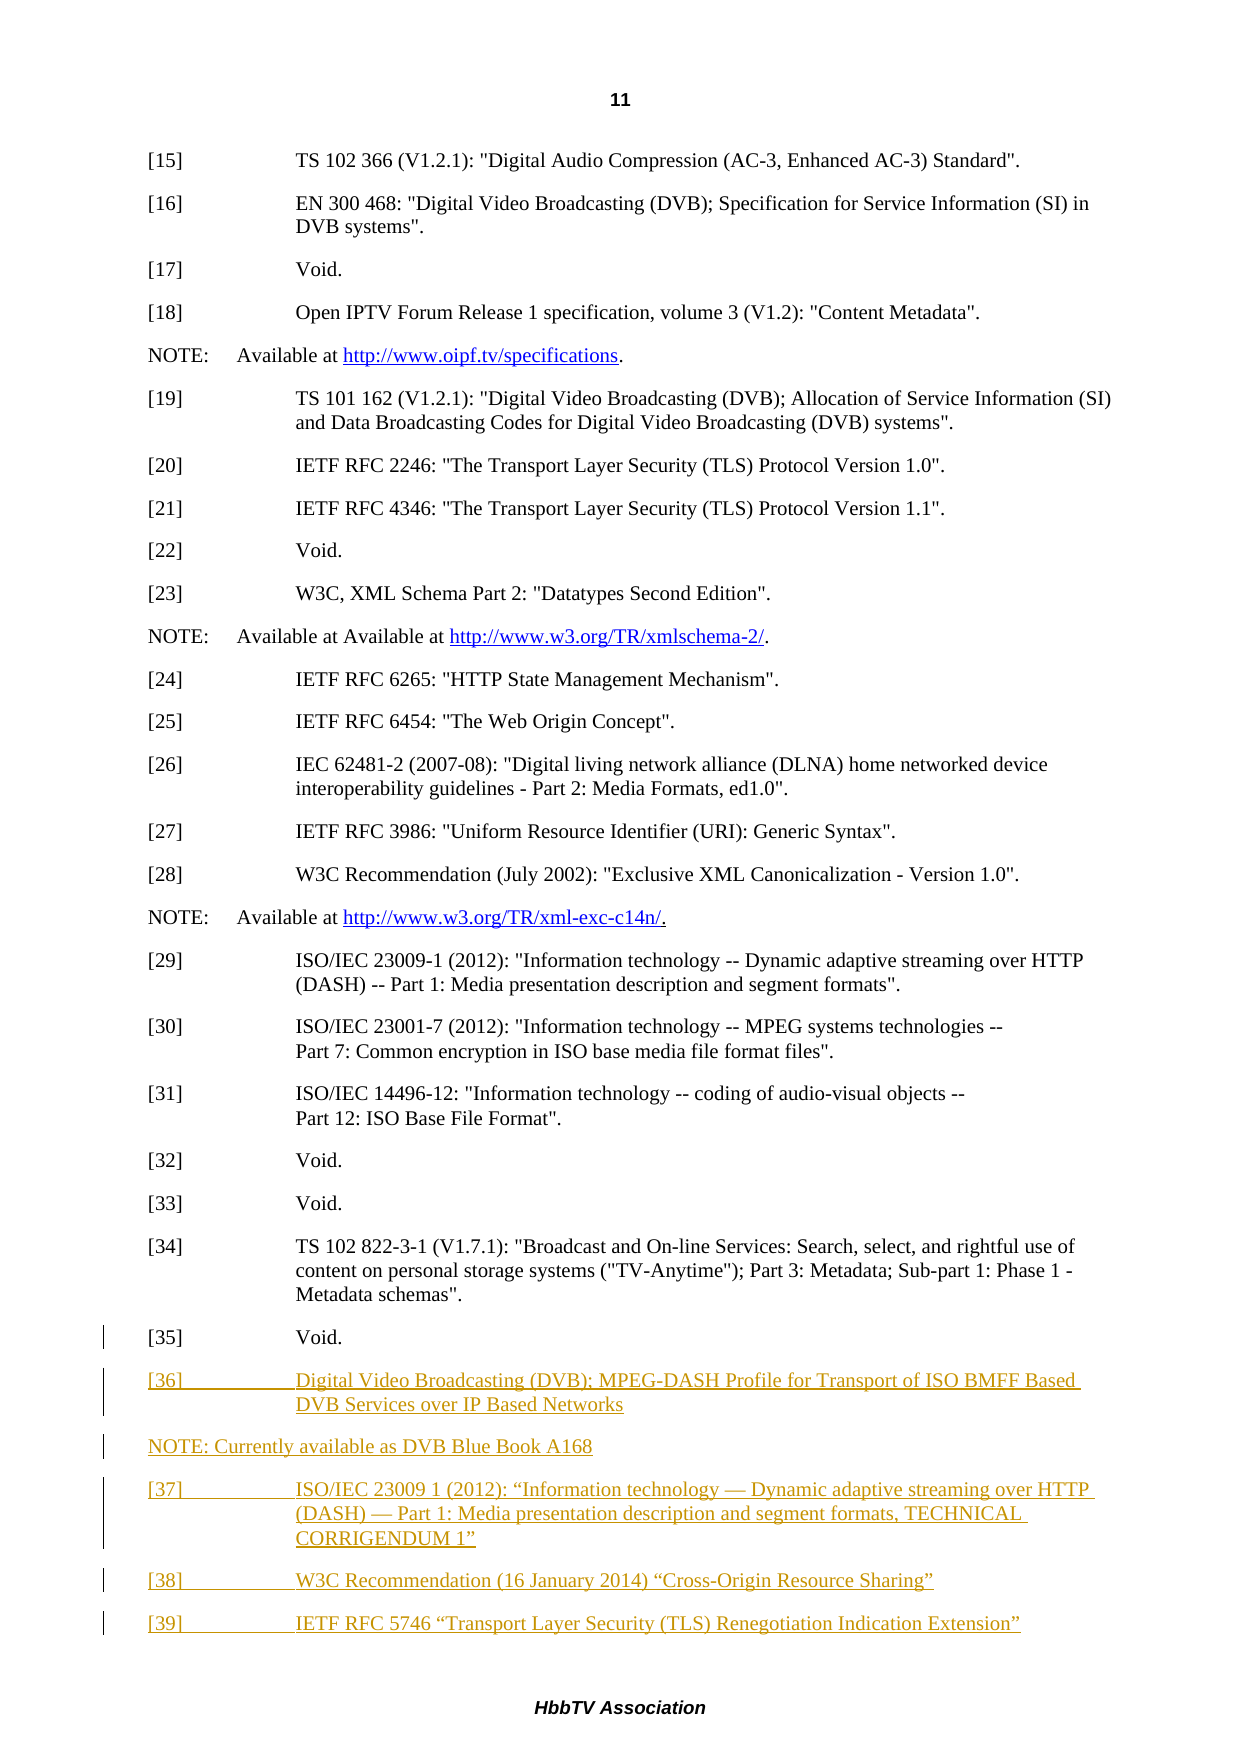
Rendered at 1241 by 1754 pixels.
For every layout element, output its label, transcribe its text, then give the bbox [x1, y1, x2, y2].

text [22] Void. [148, 538, 1122, 562]
text [32] Void. [148, 1148, 1122, 1172]
text [16] EN 300 468: "Digital Video Broadcasting (DVB); Specification for Service Information (SI) in DVB systems". [148, 190, 1122, 238]
text [21] IETF RFC 4346: "The Transport Layer Security (TLS) Protocol Version 1.1". [148, 495, 1122, 519]
text [35] Void. [148, 1325, 1122, 1349]
text [33] Void. [148, 1191, 1122, 1215]
text [15] TS 102 366 (V1.2.1): "Digital Audio Compression (AC-3, Enhanced AC-3) Standard". [148, 148, 1122, 172]
text [17] Void. [148, 257, 1122, 281]
text NOTE: Available at http://www.w3.org/TR/xml-exc-c14n/. [148, 905, 1122, 929]
text [31] ISO/IEC 14496-12: "Information technology -- coding of audio-visual objects -- Part 12: ISO Base File Format". [148, 1081, 1122, 1129]
text [24] IETF RFC 6265: "HTTP State Management Mechanism". [148, 667, 1122, 691]
text NOTE: Available at http://www.oipf.tv/specifications. [148, 343, 1122, 367]
text 38 [148, 1568, 1122, 1592]
text [25] IETF RFC 6454: "The Web Origin Concept". [148, 709, 1122, 733]
text [29] ISO/IEC 23009-1 (2012): "Information technology -- Dynamic adaptive streaming over HTTP (DASH) -- Part 1: Media presentation description and segment formats". [148, 948, 1122, 996]
text [20] IETF RFC 2246: "The Transport Layer Security (TLS) Protocol Version 1.0". [148, 453, 1122, 477]
text [30] ISO/IEC 23001-7 (2012): "Information technology -- MPEG systems technologies -- Part 7: Common encryption in ISO base media file format files". [148, 1014, 1122, 1063]
text [28] W3C Recommendation (July 2002): "Exclusive XML Canonicalization - Version 1.0". [148, 862, 1122, 886]
text NOTE: Available at Available at http://www.w3.org/TR/xmlschema-2/. [148, 624, 1122, 648]
text [26] IEC 62481-2 (2007-08): "Digital living network alliance (DLNA) home networked device interoperability guidelines - Part 2: Media Formats, ed1.0". [148, 752, 1122, 800]
text [27] IETF RFC 3986: "Uniform Resource Identifier (URI): Generic Syntax". [148, 819, 1122, 843]
text [23] W3C, XML Schema Part 2: "Datatypes Second Edition". [148, 581, 1122, 605]
text [18] Open IPTV Forum Release 1 specification, volume 3 (V1.2): "Content Metadata". [148, 300, 1122, 324]
text [19] TS 101 162 (V1.2.1): "Digital Video Broadcasting (DVB); Allocation of Service Information (SI) and Data Broadcasting Codes for Digital Video Broadcasting (DVB) systems". [148, 386, 1122, 434]
text [34] TS 102 822-3-1 (V1.7.1): "Broadcast and On-line Services: Search, select, and rightful use of content on personal storage systems ("TV-Anytime"); Part 3: Metadata; Sub-part 1: Phase 1 - Metadata schemas". [148, 1234, 1122, 1306]
text 37 [148, 1477, 1122, 1549]
text 36 [148, 1368, 1122, 1416]
